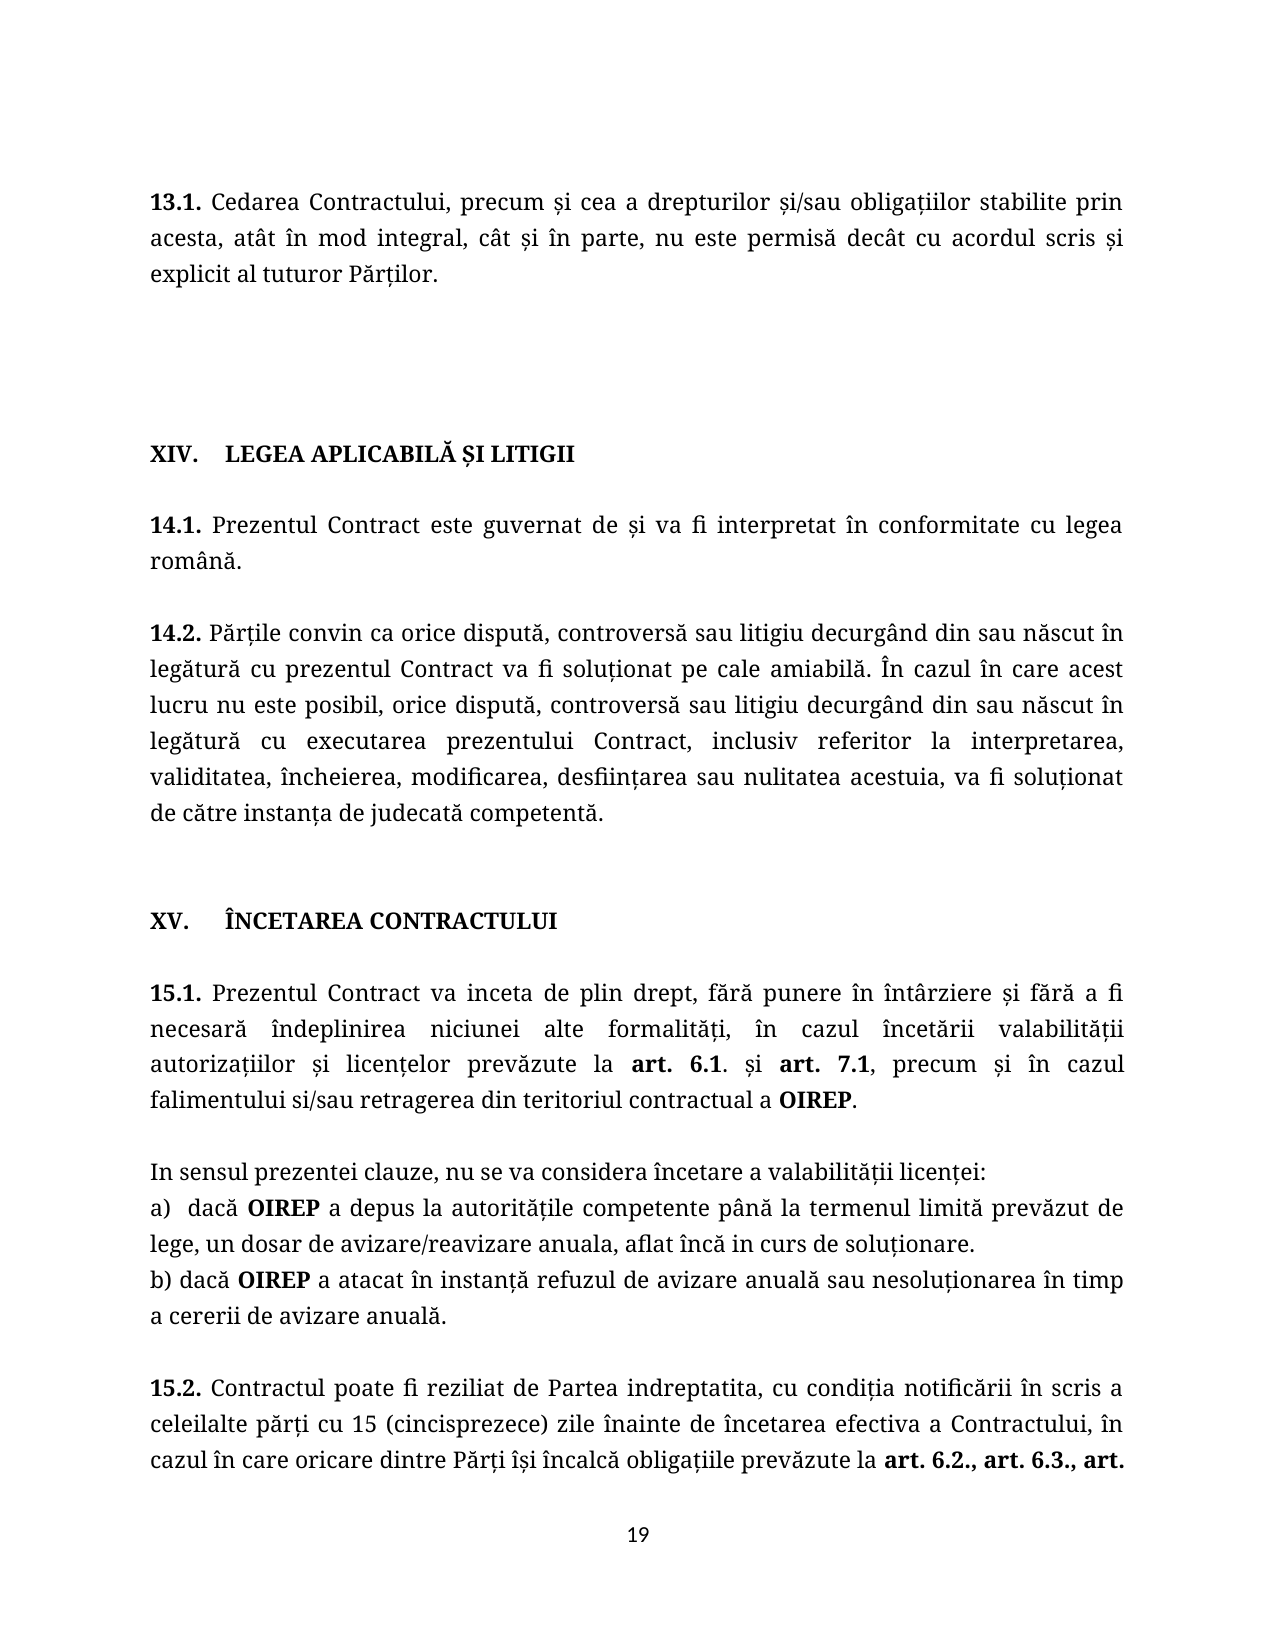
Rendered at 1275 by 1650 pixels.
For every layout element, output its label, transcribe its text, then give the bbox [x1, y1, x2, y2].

text 14.2. Părțile convin ca orice dispută, controversă sau litigiu decurgând din sau născut în legătură cu prezentul Contract va fi soluționat pe cale amiabilă. În cazul în care acest lucru nu este posibil, orice dispută, controversă sau litigiu decurgând din sau născut în legătură cu executarea prezentului Contract, inclusiv referitor la interpretarea, validitatea, încheierea, modificarea, desființarea sau nulitatea acestuia, va fi soluționat de către instanța de judecată competentă. [150, 617, 1125, 828]
text 14.1. Prezentul Contract este guvernat de și va fi interpretat în conformitate cu legea română. [150, 509, 1125, 577]
text b) dacă OIREP a atacat în instanță refuzul de avizare anuală sau nesoluționarea în timp a cererii de avizare anuală. [150, 1264, 1125, 1331]
text XV. ÎNCETAREA CONTRACTULUI [150, 905, 1125, 936]
text XIV. LEGEA APLICABILĂ ȘI LITIGII [150, 437, 1125, 469]
text 15.1. Prezentul Contract va inceta de plin drept, fără punere în întârziere și fără a fi necesară îndeplinirea niciunei alte formalități, în cazul încetării valabilității autorizațiilor și licențelor prevăzute la art. 6.1. și art. 7.1, precum și în cazul falimentului si/sau retragerea din teritoriul contractual a OIREP. [150, 977, 1125, 1116]
text In sensul prezentei clauze, nu se va considera încetare a valabilității licenței: [150, 1156, 1125, 1187]
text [150, 1372, 1125, 1475]
text a) dacă OIREP a depus la autoritățile competente până la termenul limită prevăzut de lege, un dosar de avizare/reavizare anuala, aflat încă in curs de soluționare. [150, 1192, 1125, 1259]
text 13.1. Cedarea Contractului, precum și cea a drepturilor și/sau obligațiilor stabilite prin acesta, atât în mod integral, cât și în parte, nu este permisă decât cu acordul scris și explicit al tuturor Părților. [150, 186, 1125, 289]
